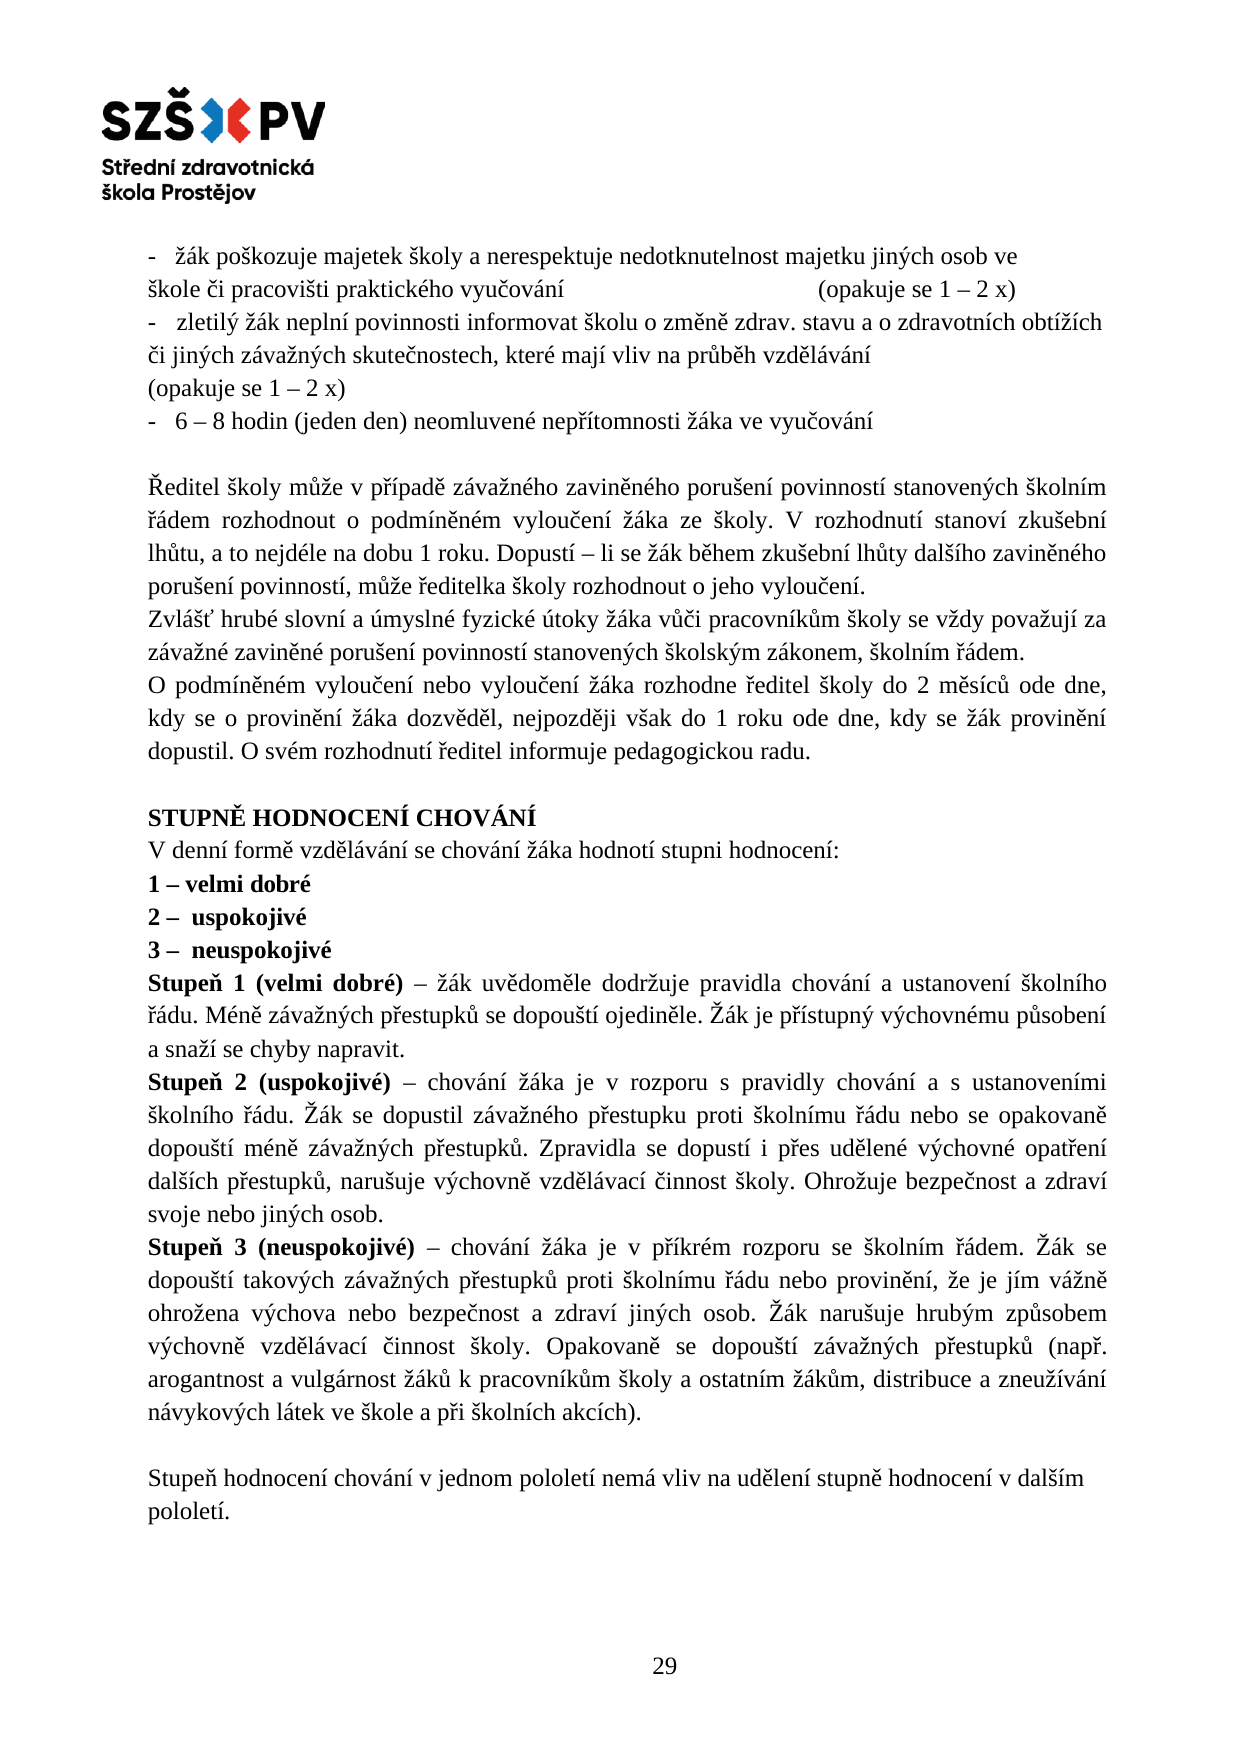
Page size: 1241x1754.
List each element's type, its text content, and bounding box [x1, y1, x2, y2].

picture [101, 87, 325, 204]
subtitle STUPNĚ HODNOCENÍ CHOVÁNÍ [148, 803, 1119, 832]
text Stupeň 3 (neuspokojivé) – chování žáka je v příkrém rozporu se školním řádem. Žák se dopouští takových závažných přestupků proti školnímu řádu nebo provinění, že je jím vážně ohrožena výchova nebo bezpečnost a zdraví jiných osob. Žák narušuje hrubým způsobem výchovně vzdělávací činnost školy. Opakovaně se dopouští závažných přestupků (např. arogantnost a vulgárnost žáků k pracovníkům školy a ostatním žákům, distribuce a zneužívání návykových látek ve škole a při školních akcích). [148, 1232, 1108, 1426]
text (opakuje se 1 – 2 x) [148, 373, 1119, 402]
text Stupeň hodnocení chování v jednom pololetí nemá vliv na udělení stupně hodnocení v dalším pololetí. [148, 1463, 1119, 1525]
text Stupeň 2 (uspokojivé) – chování žáka je v rozporu s pravidly chování a s ustanoveními školního řádu. Žák se dopustil závažného přestupku proti školnímu řádu nebo se opakovaně dopouští méně závažných přestupků. Zpravidla se dopustí i přes udělené výchovné opatření dalších přestupků, narušuje výchovně vzdělávací činnost školy. Ohrožuje bezpečnost a zdraví svoje nebo jiných osob. [148, 1067, 1108, 1228]
subtitle 1 – velmi dobré 2 – uspokojivé [148, 869, 320, 931]
list zletilý žák neplní povinnosti informovat školu o změně zdrav. stavu a o zdravotních obtížích či jiných závažných skutečnostech, které mají vliv na průběh vzdělávání [148, 307, 1107, 369]
list žák poškozuje majetek školy a nerespektuje nedotknutelnost majetku jiných osob ve škole či pracovišti praktického vyučování (opakuje se 1 – 2 x) [148, 241, 1077, 303]
text O podmíněném vyloučení nebo vyloučení žáka rozhodne ředitel školy do 2 měsíců ode dne, kdy se o provinění žáka dozvěděl, nejpozději však do 1 roku ode dne, kdy se žák provinění dopustil. O svém rozhodnutí ředitel informuje pedagogickou radu. [148, 670, 1108, 765]
text Zvlášť hrubé slovní a úmyslné fyzické útoky žáka vůči pracovníkům školy se vždy považují za závažné zaviněné porušení povinností stanovených školským zákonem, školním řádem. [148, 604, 1107, 666]
text V denní formě vzdělávání se chování žáka hodnotí stupni hodnocení: [148, 836, 1119, 864]
text Ředitel školy může v případě závažného zaviněného porušení povinností stanovených školním řádem rozhodnout o podmíněném vyloučení žáka ze školy. V rozhodnutí stanoví zkušební lhůtu, a to nejdéle na dobu 1 roku. Dopustí – li se žák během zkušební lhůty dalšího zaviněného porušení povinností, může ředitelka školy rozhodnout o jeho vyloučení. [148, 472, 1108, 600]
subtitle 3 – neuspokojivé [148, 935, 1119, 964]
list 6 – 8 hodin (jeden den) neomluvené nepřítomnosti žáka ve vyučování [148, 406, 1119, 435]
text Stupeň 1 (velmi dobré) – žák uvědoměle dodržuje pravidla chování a ustanovení školního řádu. Méně závažných přestupků se dopouští ojediněle. Žák je přístupný výchovnému působení a snaží se chyby napravit. [148, 968, 1108, 1062]
